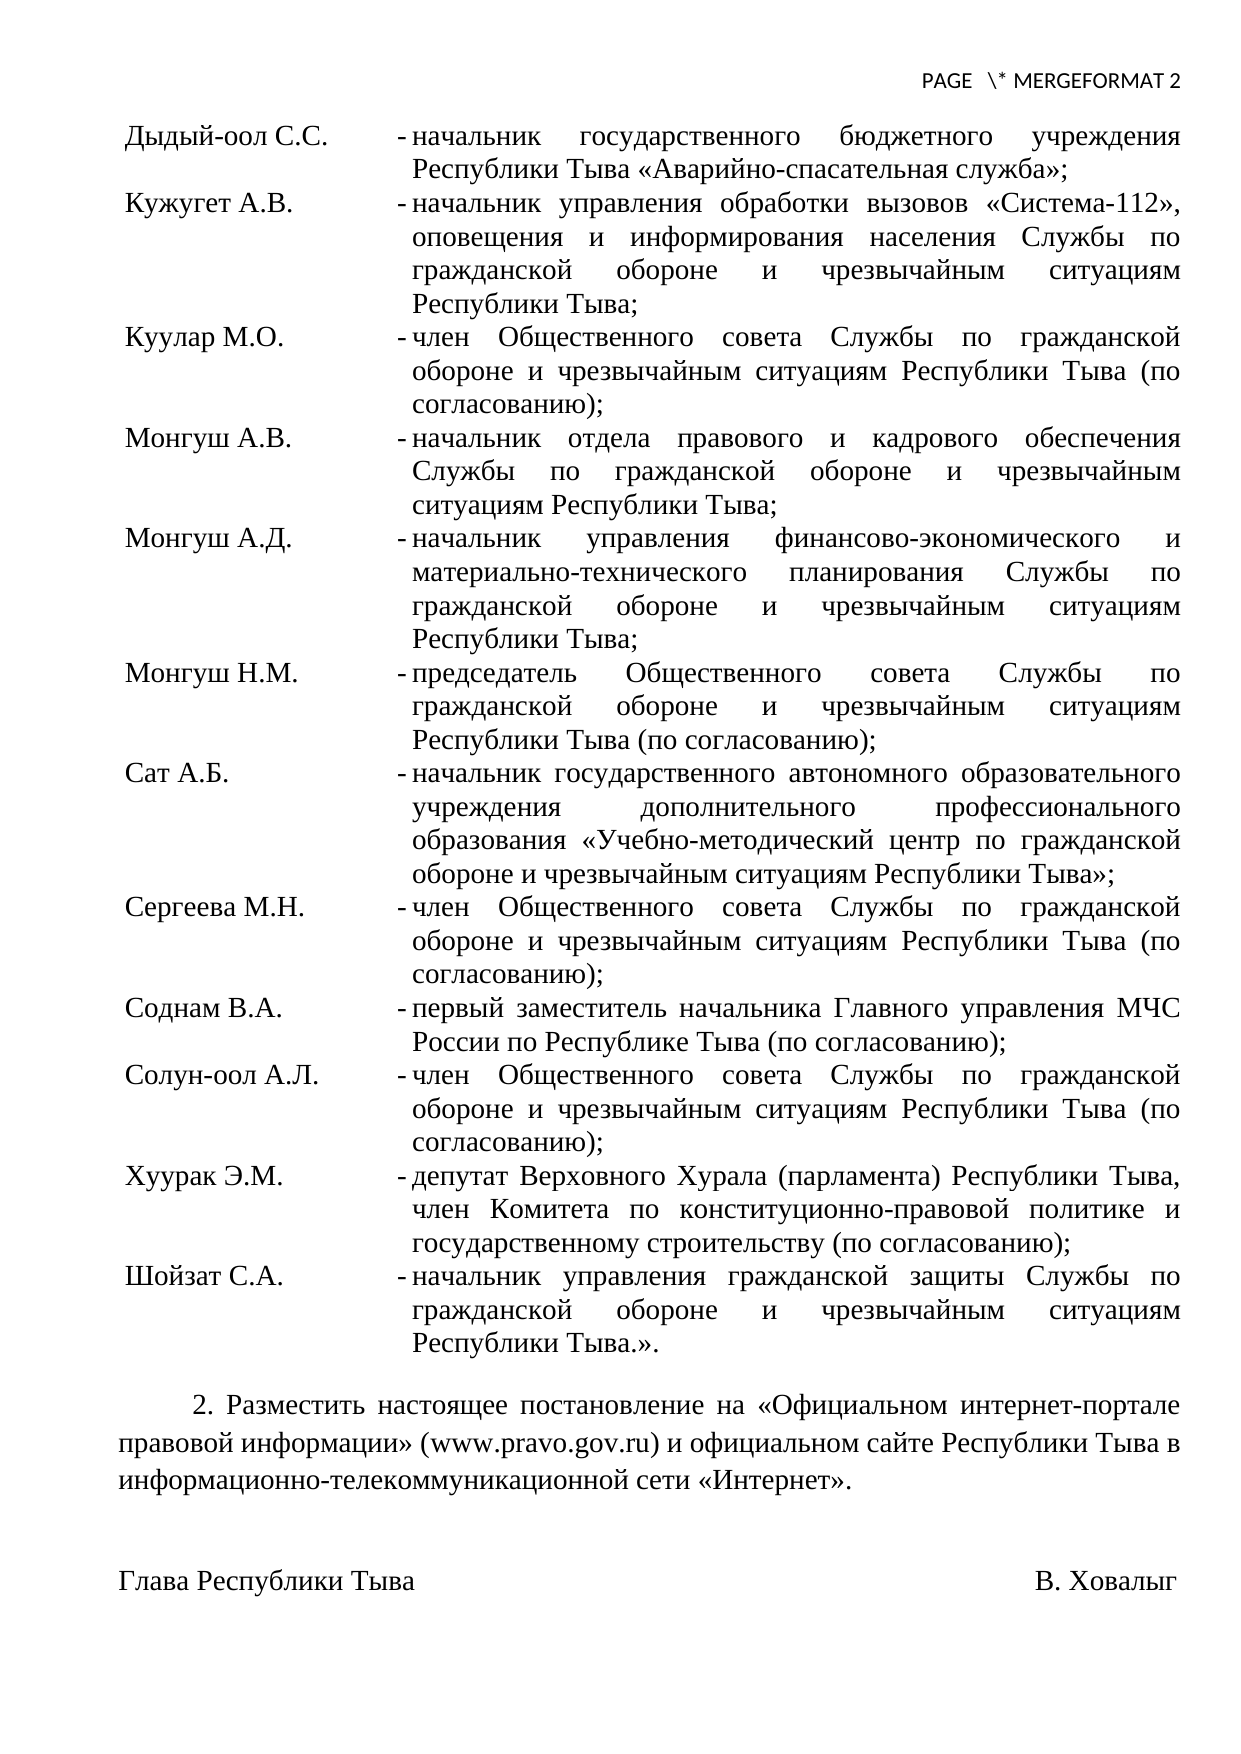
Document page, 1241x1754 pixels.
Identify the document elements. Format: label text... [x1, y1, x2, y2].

table_cell Хуурак Э.М. [118, 1158, 390, 1258]
table_cell председатель Общественного совета Службы по гражданской обороне и чрезвычайным ситуациям Республики Тыва (по согласованию); [405, 655, 1188, 755]
table_cell член Общественного совета Службы по гражданской обороне и чрезвычайным ситуациям Республики Тыва (по согласованию); [405, 319, 1188, 420]
table_cell - [390, 1057, 405, 1158]
table_cell - [390, 890, 405, 990]
table_cell начальник управления гражданской защиты Службы по гражданской обороне и чрезвычайным ситуациям Республики Тыва.». [405, 1259, 1188, 1359]
table_cell начальник государственного бюджетного учреждения Республики Тыва «Аварийно-спасательная служба»; [405, 118, 1188, 185]
text 2. Разместить настоящее постановление на «Официальном интернет-портале правовой информации» (www.pravo.gov.ru) и официальном сайте Республики Тыва в информационно-телекоммуникационной сети «Интернет». [118, 1383, 1181, 1496]
table_cell - [390, 118, 405, 185]
table_cell - [390, 1158, 405, 1258]
table_cell Дыдый-оол С.С. [118, 118, 390, 185]
table_cell Солун-оол А.Л. [118, 1057, 390, 1158]
table_cell - [390, 755, 405, 889]
table_cell первый заместитель начальника Главного управления МЧС России по Республике Тыва (по согласованию); [405, 990, 1188, 1057]
table_cell депутат Верховного Хурала (парламента) Республики Тыва, член Комитета по конституционно-правовой политике и государственному строительству (по согласованию); [405, 1158, 1188, 1258]
table_cell начальник управления финансово-экономического и материально-технического планирования Службы по гражданской обороне и чрезвычайным ситуациям Республики Тыва; [405, 521, 1188, 655]
table_cell Соднам В.А. [118, 990, 390, 1057]
table_cell Монгуш А.В. [118, 420, 390, 521]
table_cell Шойзат С.А. [118, 1259, 390, 1359]
table_cell Кужугет А.В. [118, 185, 390, 319]
table_cell - [390, 185, 405, 319]
table_cell Куулар М.О. [118, 319, 390, 420]
table_cell Сергеева М.Н. [118, 890, 390, 990]
table_cell начальник государственного автономного образовательного учреждения дополнительного профессионального образования «Учебно-методический центр по гражданской обороне и чрезвычайным ситуациям Республики Тыва»; [405, 755, 1188, 889]
text Глава Республики Тыва В. Ховалыг [118, 1563, 1181, 1596]
table_cell Монгуш А.Д. [118, 521, 390, 655]
table_cell - [390, 655, 405, 755]
table_cell - [390, 1259, 405, 1359]
table_cell начальник управления обработки вызовов «Система-112», оповещения и информирования населения Службы по гражданской обороне и чрезвычайным ситуациям Республики Тыва; [405, 185, 1188, 319]
table_cell Монгуш Н.М. [118, 655, 390, 755]
table_cell - [390, 319, 405, 420]
table_cell - [390, 990, 405, 1057]
table_cell Сат А.Б. [118, 755, 390, 889]
table_cell - [390, 420, 405, 521]
table_cell начальник отдела правового и кадрового обеспечения Службы по гражданской обороне и чрезвычайным ситуациям Республики Тыва; [405, 420, 1188, 521]
table_cell - [390, 521, 405, 655]
table_cell член Общественного совета Службы по гражданской обороне и чрезвычайным ситуациям Республики Тыва (по согласованию); [405, 890, 1188, 990]
table_cell член Общественного совета Службы по гражданской обороне и чрезвычайным ситуациям Республики Тыва (по согласованию); [405, 1057, 1188, 1158]
